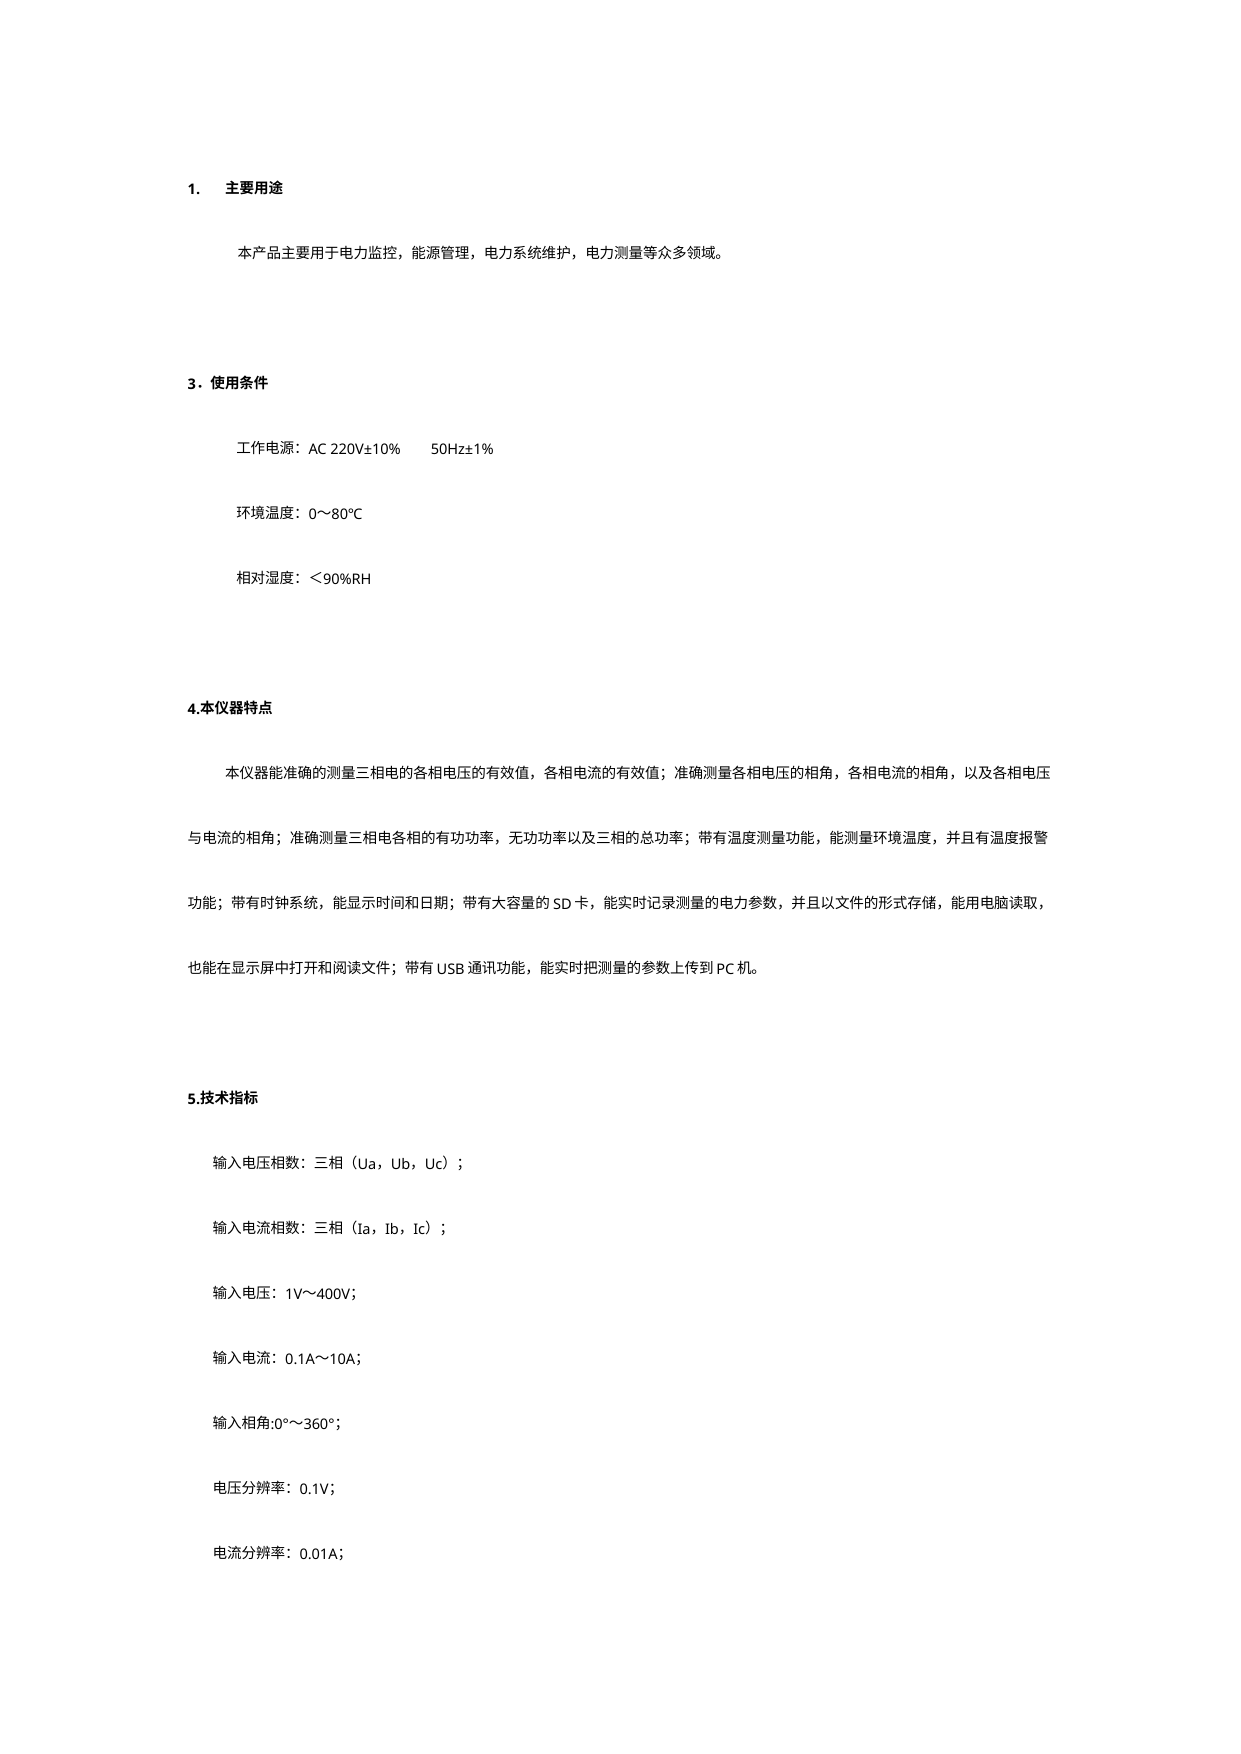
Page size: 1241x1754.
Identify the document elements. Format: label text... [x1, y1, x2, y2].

text 电压分辨率：0.1V； [187, 1462, 1053, 1527]
text 输入电压相数：三相（Ua，Ub，Uc）； [187, 1137, 1053, 1202]
text 5.技术指标 [187, 1072, 1053, 1137]
text 工作电源：AC 220V±10% 50Hz±1% [187, 422, 1053, 487]
text 相对湿度：＜90%RH [187, 552, 1053, 617]
list 本产品主要用于电力监控，能源管理，电力系统维护，电力测量等众多领域。 [225, 227, 1053, 292]
list 主要用途 [187, 162, 1053, 227]
text 本仪器能准确的测量三相电的各相电压的有效值，各相电流的有效值；准确测量各相电压的相角，各相电流的相角，以及各相电压与电流的相角；准确测量三相电各相的有功功率，无功功率以及三相的总功率；带有温度测量功能，能测量环境温度，并且有温度报警功能；带有时钟系统，能显示时间和日期；带有大容量的SD卡，能实时记录测量的电力参数，并且以文件的形式存储，能用电脑读取，也能在显示屏中打开和阅读文件；带有USB通讯功能，能实时把测量的参数上传到PC机。 [187, 747, 1053, 1007]
text 4.本仪器特点 [187, 682, 1053, 747]
text 输入电流相数：三相（Ia，Ib，Ic）； [187, 1202, 1053, 1267]
text 环境温度：0～80℃ [187, 487, 1053, 552]
text 输入相角:0°～360°； [187, 1397, 1053, 1462]
text 输入电压：1V～400V； [187, 1267, 1053, 1332]
text 3．使用条件 [187, 357, 1053, 422]
text 电流分辨率：0.01A； [187, 1527, 1053, 1592]
text 输入电流：0.1A～10A； [187, 1332, 1053, 1397]
